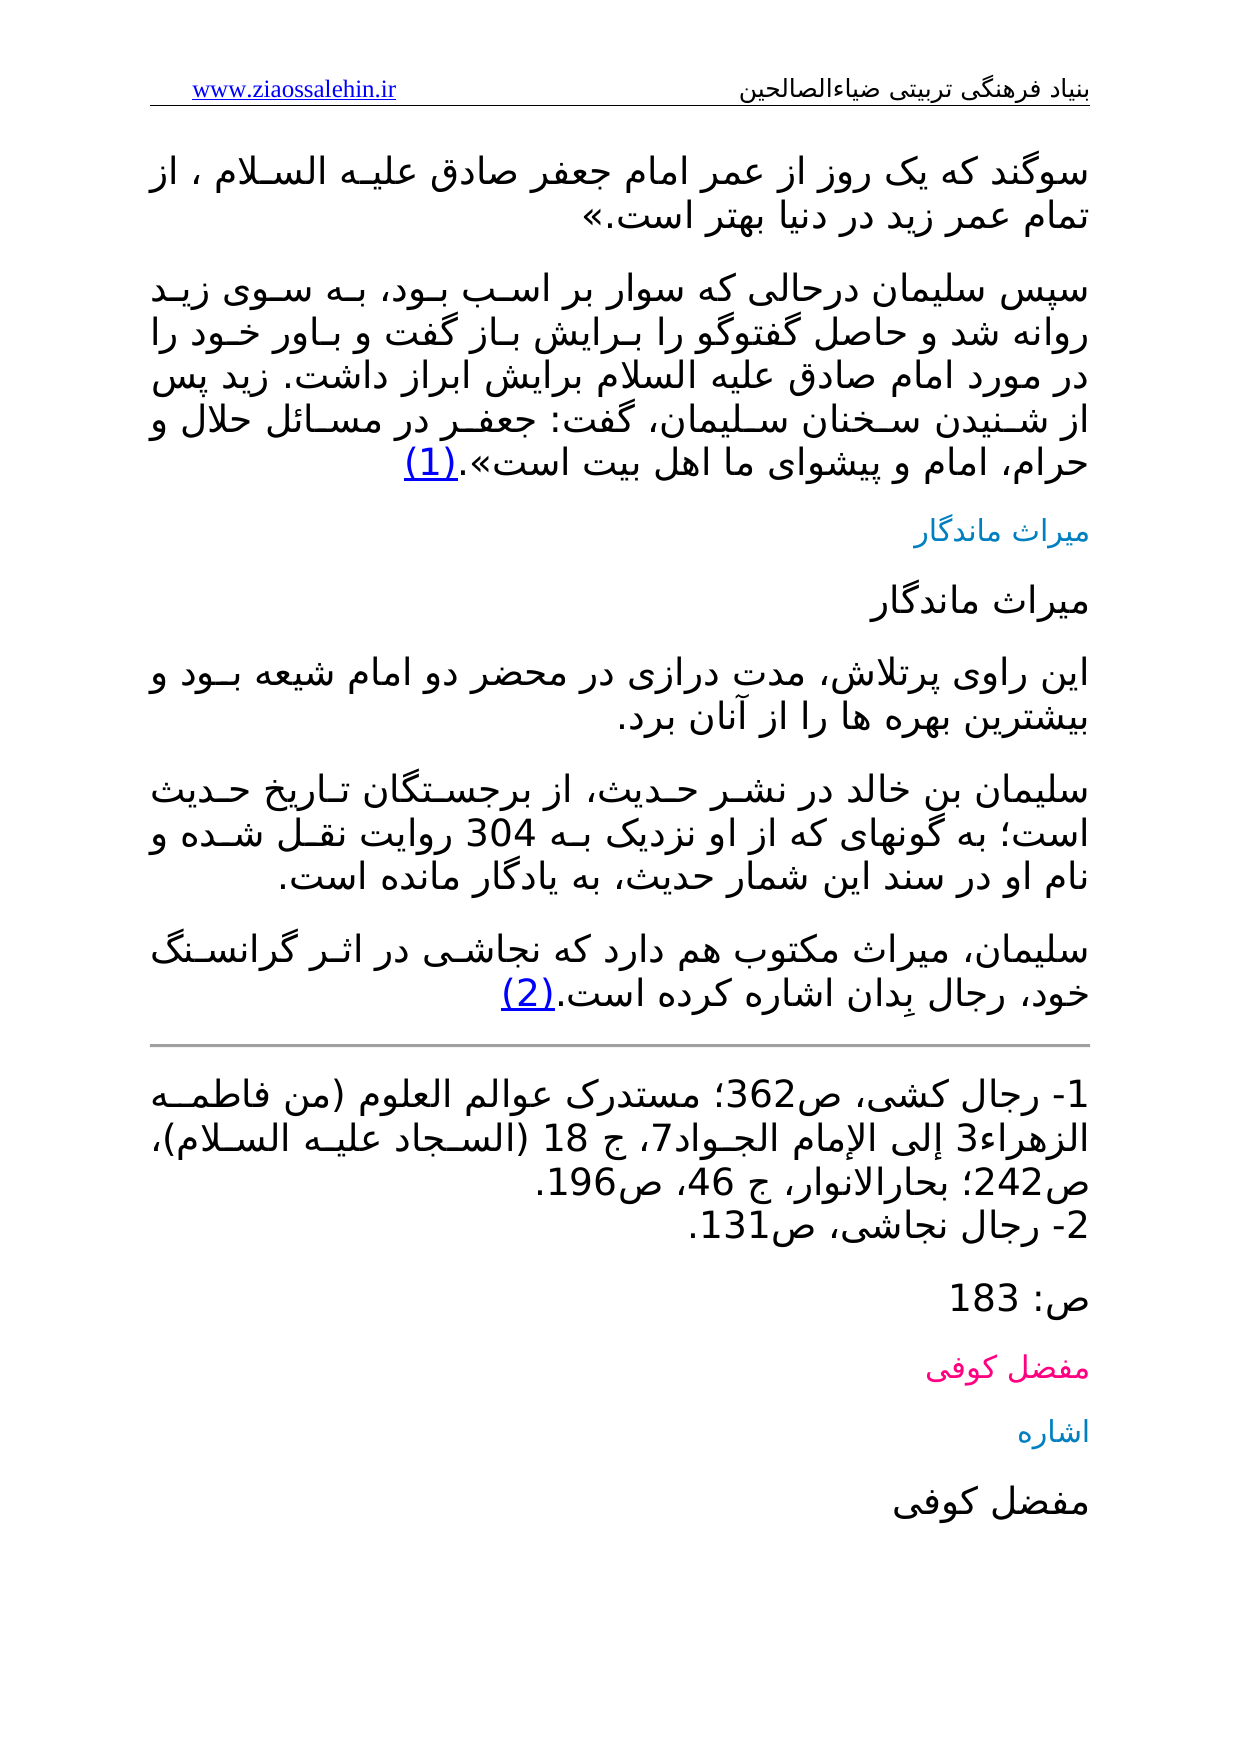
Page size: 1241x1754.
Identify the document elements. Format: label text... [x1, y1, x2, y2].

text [150, 150, 1090, 237]
text مفضل کوفی [150, 1479, 1090, 1523]
text 2- رجال نجاشی، ص131. [150, 1204, 1090, 1247]
subtitle اشاره [150, 1415, 1090, 1450]
text این راوی پرتلاش، مدت درازی در محضر دو امام شیعه بود و بیشترین بهره ها را از آنان برد. [150, 651, 1090, 738]
text ص: 183 [150, 1277, 1090, 1320]
text 1- رجال کشی، ص362؛ مستدرک عوالم العلوم (من فاطمه الزهراء3 إلی الإمام الجواد7، ج 18 (السجاد علیه السلام)، ص242؛ بحارالانوار، ج 46، ص196. [150, 1073, 1090, 1204]
text سلیمان، میراث مکتوب هم دارد که نجاشی در اثر گرانسنگ خود، رجال بِدان اشاره کرده است.(2) [150, 928, 1090, 1015]
text سپس سلیمان درحالی که سوار بر اسب بود، به سوی زید روانه شد و حاصل گفتوگو را برایش باز گفت و باور خود را در مورد امام صادق علیه السلام برایش ابراز داشت. زید پس از شنیدن سخنان سلیمان، گفت: جعفر در مسائل حلال و حرام، امام و پیشوای ما اهل بیت است».(1) [150, 266, 1090, 485]
subtitle میراث ماندگار [150, 514, 1090, 549]
text سلیمان بن خالد در نشر حدیث، از برجستگان تاریخ حدیث است؛ به گونهای که از او نزدیک به 304 روایت نقل شده و نام او در سند این شمار حدیث، به یادگار مانده است. [150, 767, 1090, 898]
text میراث ماندگار [150, 578, 1090, 622]
subtitle مفضل کوفی [150, 1349, 1090, 1386]
